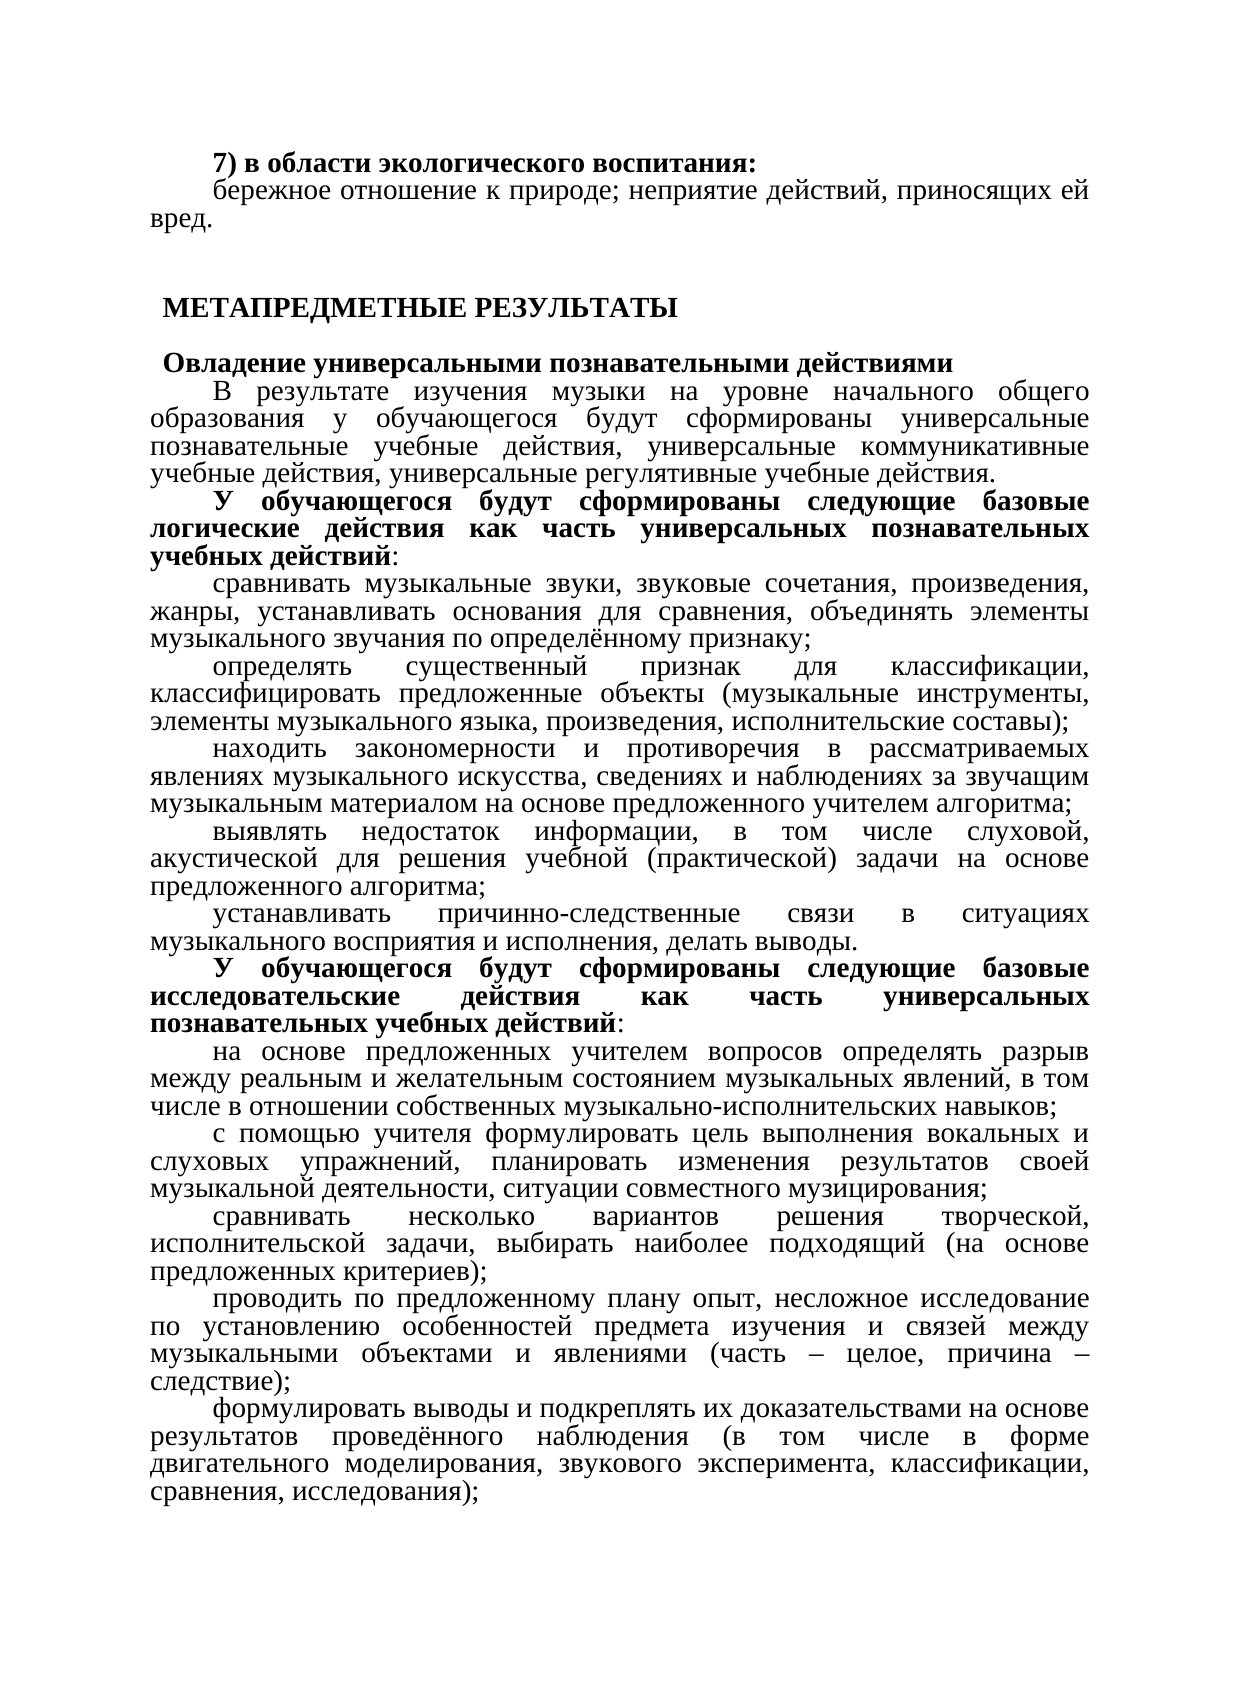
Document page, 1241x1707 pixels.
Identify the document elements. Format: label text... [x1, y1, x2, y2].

text У обучающегося будут сформированы следующие базовые исследовательские действия как часть универсальных познавательных учебных действий: [150, 956, 1090, 1038]
text сравнивать несколько вариантов решения творческой, исполнительской задачи, выбирать наиболее подходящий (на основе предложенных критериев); [150, 1203, 1090, 1286]
text МЕТАПРЕДМЕТНЫЕ РЕЗУЛЬТАТЫ [162, 296, 1090, 323]
text определять существенный признак для классификации, классифицировать предложенные объекты (музыкальные инструменты, элементы музыкального языка, произведения, исполнительские составы); [150, 653, 1090, 736]
text Овладение универсальными познавательными действиями [162, 351, 1090, 378]
text бережное отношение к природе; неприятие действий, приносящих ей вред. [150, 177, 1090, 232]
text У обучающегося будут сформированы следующие базовые логические действия как часть универсальных познавательных учебных действий: [150, 488, 1090, 571]
text устанавливать причинно-следственные связи в ситуациях музыкального восприятия и исполнения, делать выводы. [150, 901, 1090, 956]
text на основе предложенных учителем вопросов определять разрыв между реальным и желательным состоянием музыкальных явлений, в том числе в отношении собственных музыкально-исполнительских навыков; [150, 1038, 1090, 1121]
text 7) в области экологического воспитания: [150, 150, 1090, 177]
text выявлять недостаток информации, в том числе слуховой, акустической для решения учебной (практической) задачи на основе предложенного алгоритма; [150, 818, 1090, 901]
text находить закономерности и противоречия в рассматриваемых явлениях музыкального искусства, сведениях и наблюдениях за звучащим музыкальным материалом на основе предложенного учителем алгоритма; [150, 736, 1090, 818]
text формулировать выводы и подкреплять их доказательствами на основе результатов проведённого наблюдения (в том числе в форме двигательного моделирования, звукового эксперимента, классификации, сравнения, исследования); [150, 1396, 1090, 1506]
text В результате изучения музыки на уровне начального общего образования у обучающегося будут сформированы универсальные познавательные учебные действия, универсальные коммуникативные учебные действия, универсальные регулятивные учебные действия. [150, 378, 1090, 488]
text сравнивать музыкальные звуки, звуковые сочетания, произведения, жанры, устанавливать основания для сравнения, объединять элементы музыкального звучания по определённому признаку; [150, 571, 1090, 653]
text с помощью учителя формулировать цель выполнения вокальных и слуховых упражнений, планировать изменения результатов своей музыкальной деятельности, ситуации совместного музицирования; [150, 1121, 1090, 1203]
text проводить по предложенному плану опыт, несложное исследование по установлению особенностей предмета изучения и связей между музыкальными объектами и явлениями (часть – целое, причина – следствие); [150, 1286, 1090, 1396]
